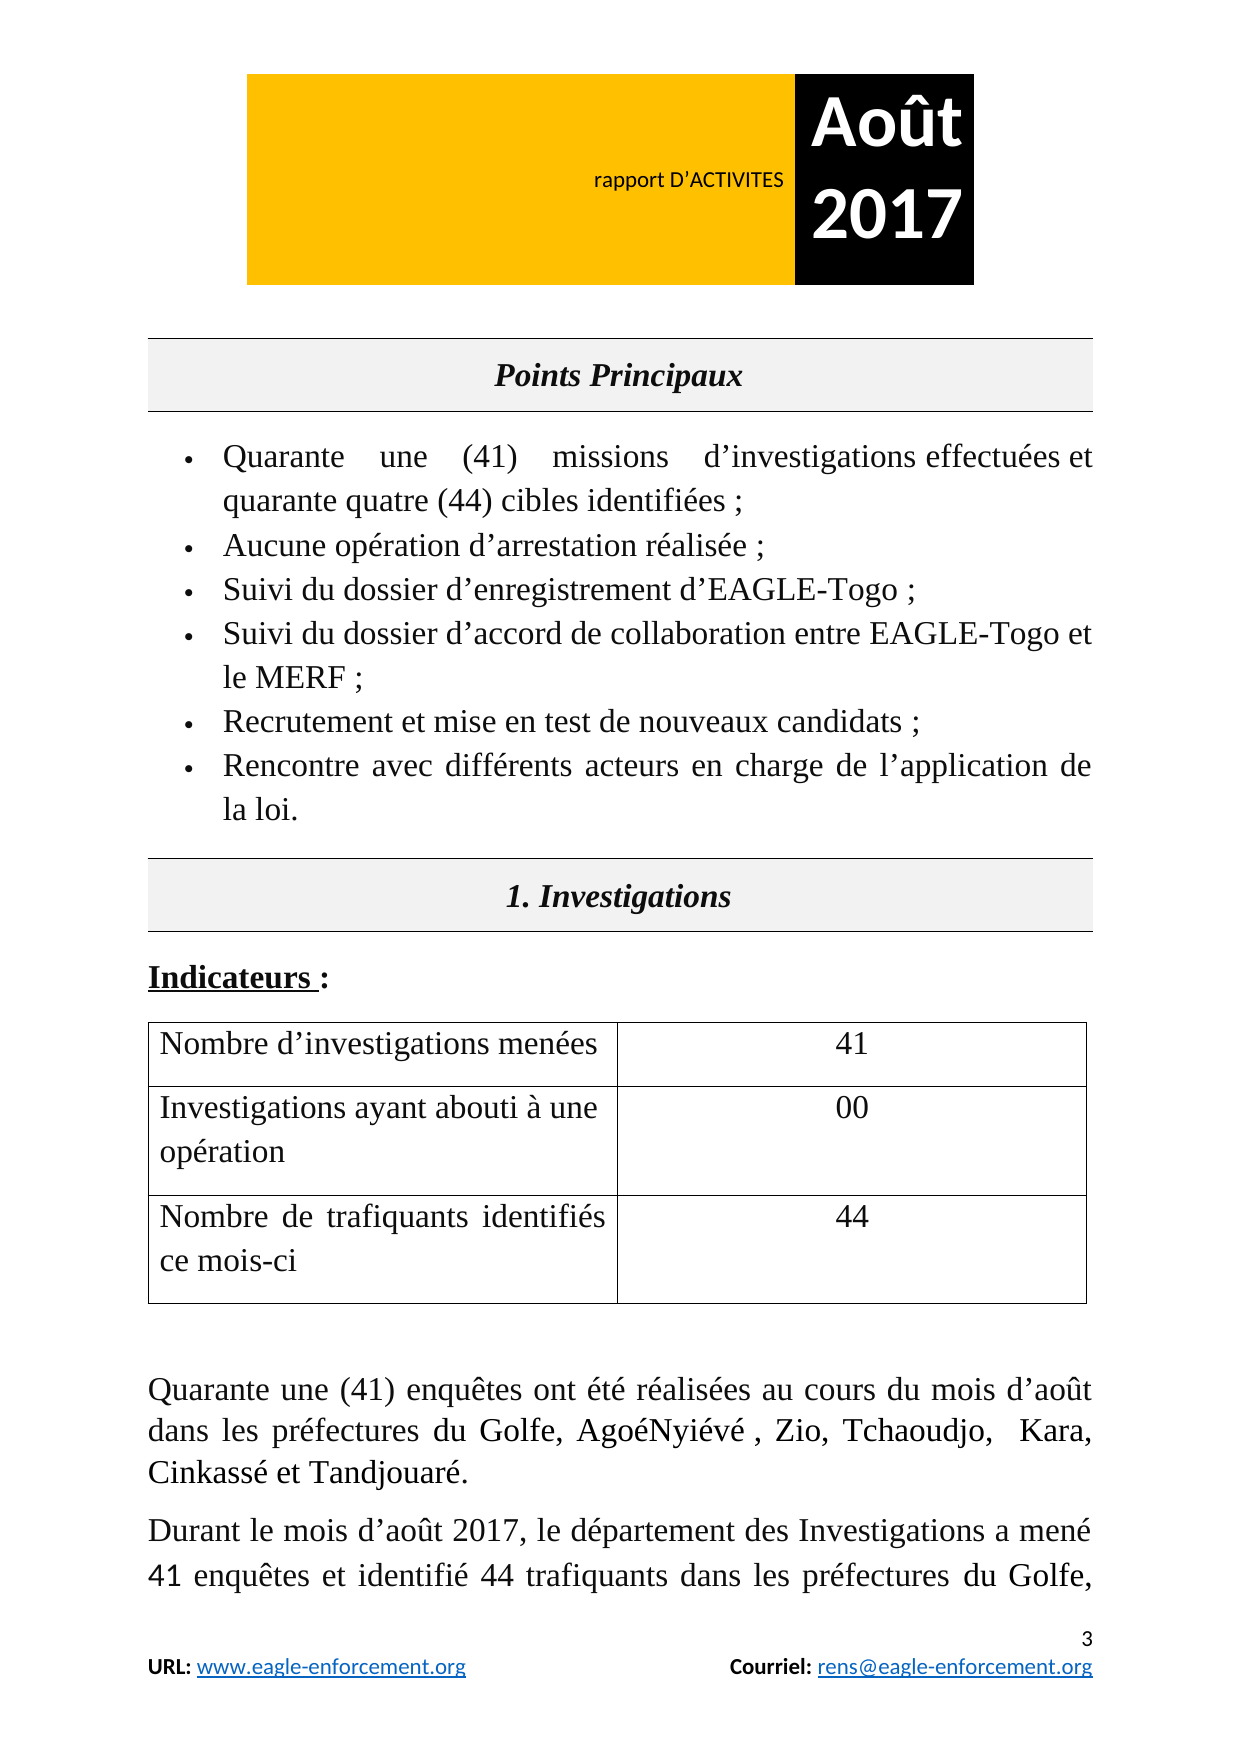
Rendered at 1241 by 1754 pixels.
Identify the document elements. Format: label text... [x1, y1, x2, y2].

list Suivi du dossier d’enregistrement d’EAGLE-Togo ; [185, 569, 1093, 607]
list Rencontre avec différents acteurs en charge de l’application de la loi. [185, 745, 1093, 827]
subtitle Points Principaux [148, 339, 1093, 411]
table_cell 00 [618, 1087, 1086, 1195]
text Indicateurs : [148, 957, 1093, 995]
list Recrutement et mise en test de nouveaux candidats ; [185, 701, 1093, 739]
list Suivi du dossier d’accord de collaboration entre EAGLE-Togo et le MERF ; [185, 613, 1093, 695]
text Quarante une (41) enquêtes ont été réalisées au cours du mois d’août dans les préfectures du Golfe, AgoéNyiévé , Zio, Tchaoudjo, Kara, Cinkassé et Tandjouaré. [148, 1369, 1093, 1490]
table_header Nombre d’investigations menées [149, 1023, 617, 1086]
table_cell Investigations ayant abouti à une opération [149, 1087, 617, 1195]
table_header 41 [618, 1023, 1086, 1086]
list Aucune opération d’arrestation réalisée ; [185, 525, 1093, 563]
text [148, 1510, 1093, 1595]
list Quarante une (41) missions d’investigations effectuées et quarante quatre (44) cibles identifiées ; [185, 437, 1093, 519]
table_cell 44 [618, 1196, 1086, 1303]
subtitle 1. Investigations [148, 859, 1093, 931]
table_cell Nombre de trafiquants identifiés ce mois-ci [149, 1196, 617, 1303]
